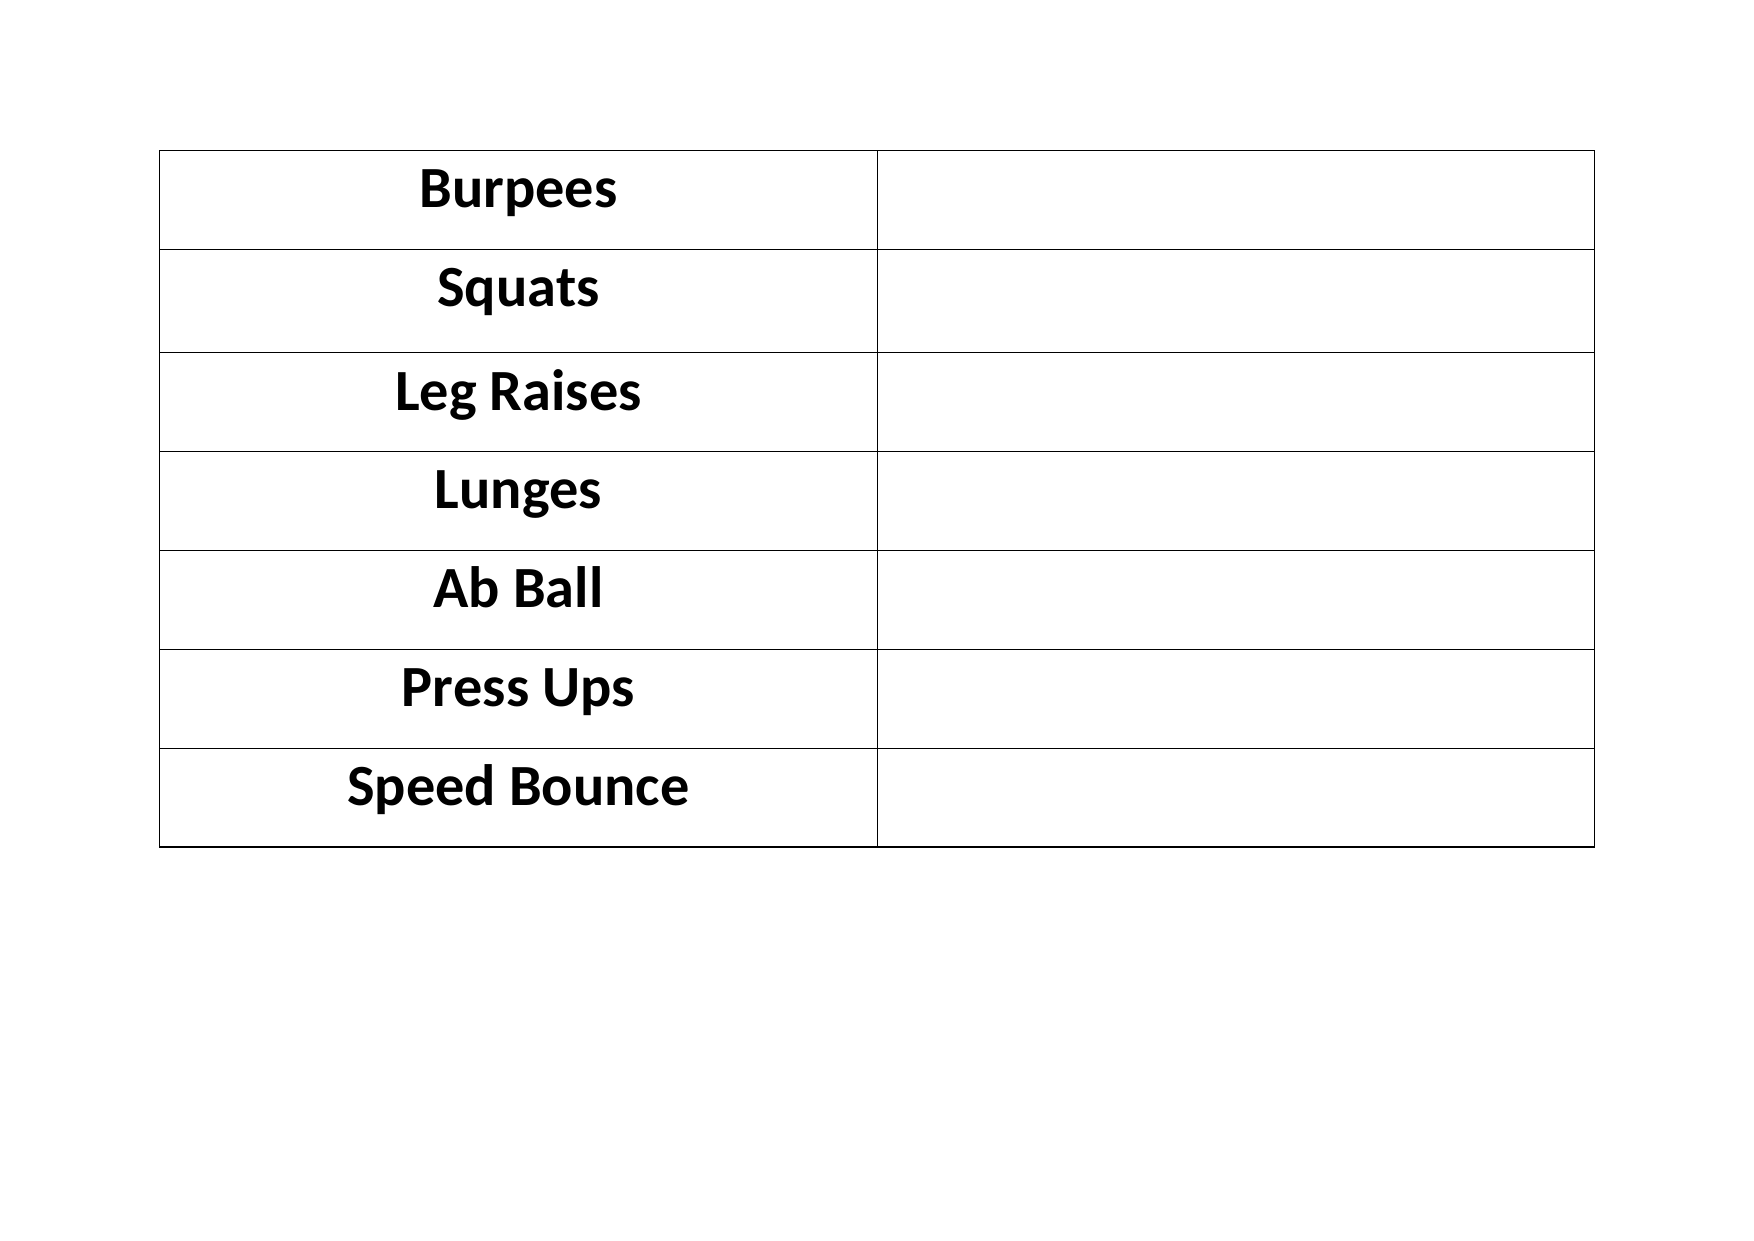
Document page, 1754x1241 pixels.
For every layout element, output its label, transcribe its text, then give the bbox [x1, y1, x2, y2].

table_cell Squats [160, 250, 877, 352]
table_cell [878, 650, 1594, 748]
table_cell Leg Raises [160, 353, 877, 451]
table_cell Ab Ball [160, 551, 877, 649]
table_cell [878, 250, 1594, 352]
table_cell [878, 353, 1594, 451]
table_cell Lunges [160, 452, 877, 550]
table_cell [878, 452, 1594, 550]
table_cell Press Ups [160, 650, 877, 748]
table_cell Speed Bounce [160, 749, 877, 846]
table_cell [878, 551, 1594, 649]
table_cell Burpees [160, 151, 877, 249]
table_cell [878, 151, 1594, 249]
table_cell [878, 749, 1594, 846]
